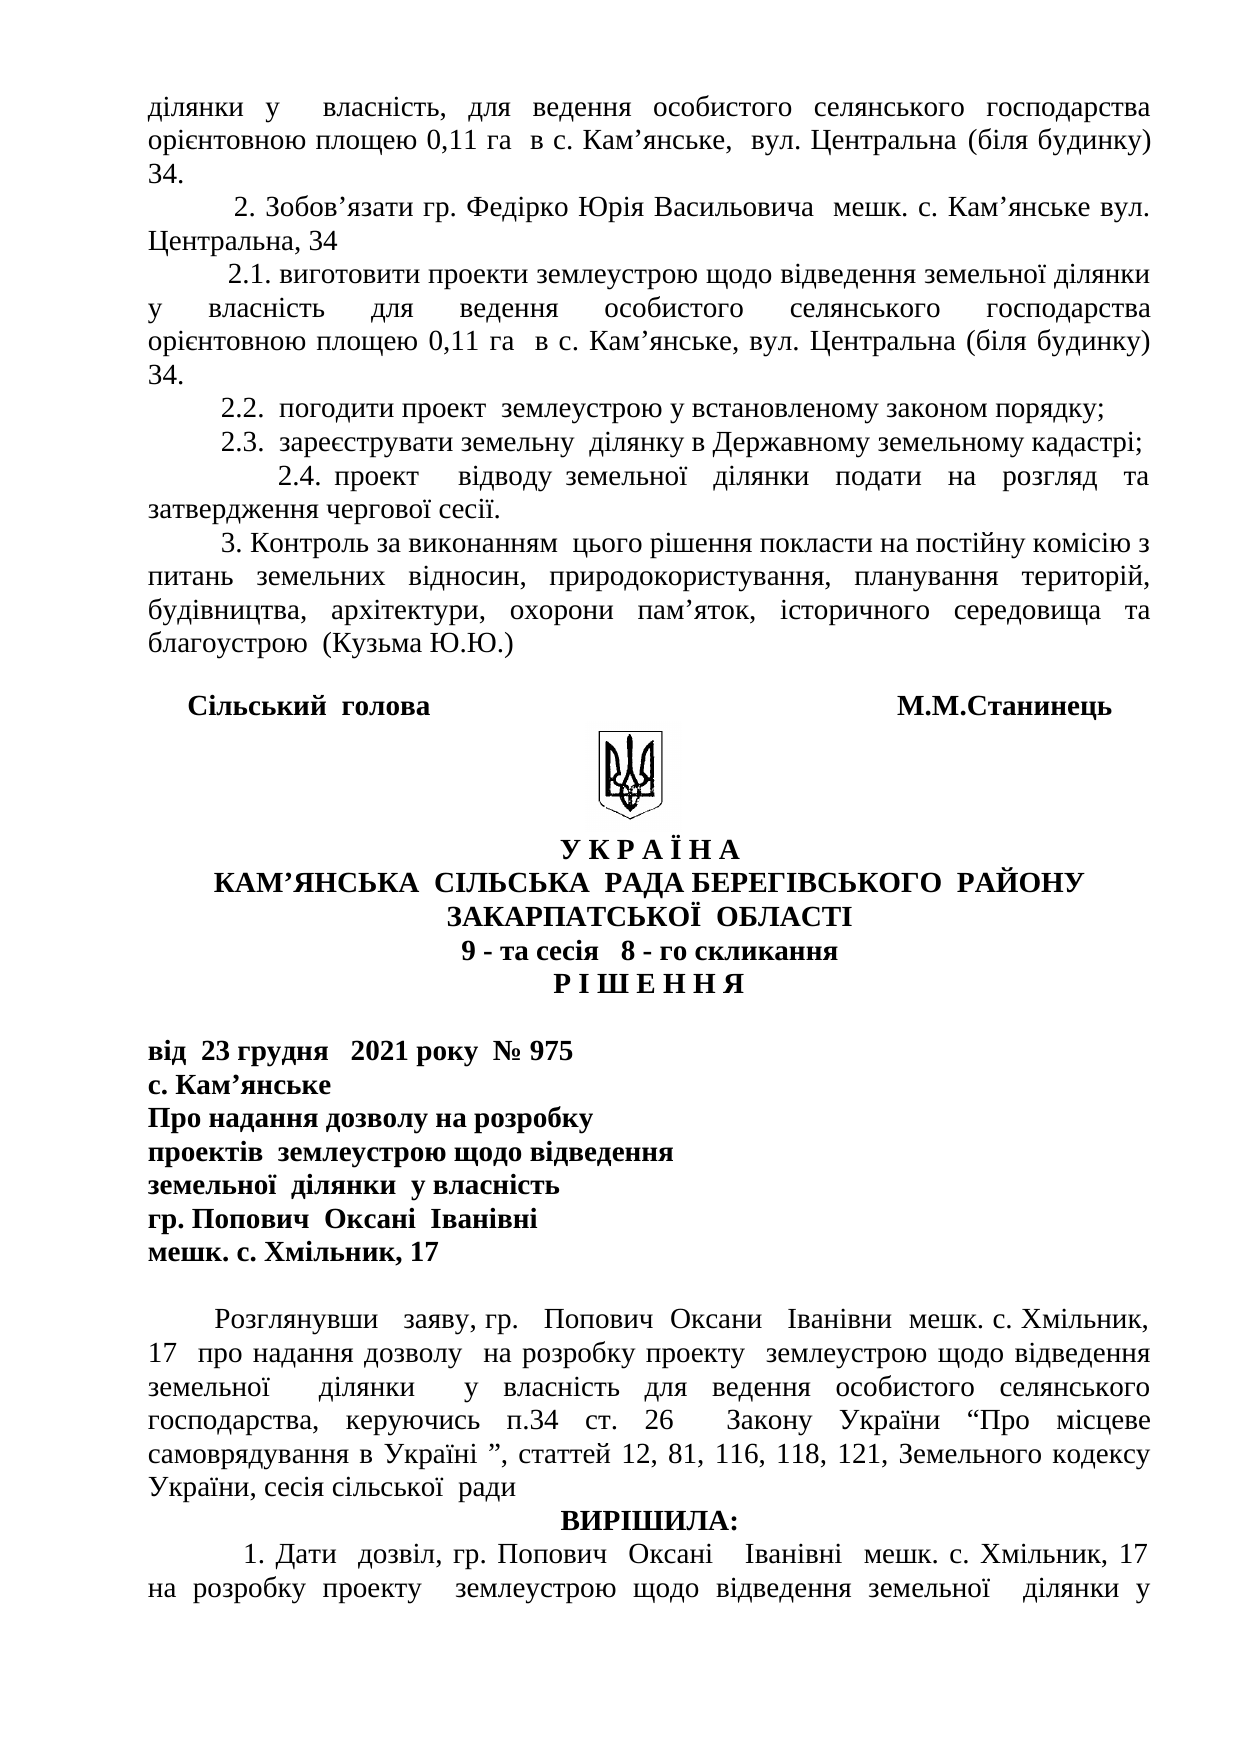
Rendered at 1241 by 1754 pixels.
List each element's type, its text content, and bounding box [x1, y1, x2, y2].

text КАМ’ЯНСЬКА СІЛЬСЬКА РАДА БЕРЕГІВСЬКОГО РАЙОНУ ЗАКАРПАТСЬКОЇ ОБЛАСТІ [148, 866, 1152, 933]
text У К Р А Ї Н А [148, 832, 1152, 866]
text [148, 89, 1152, 189]
text 2.4. проект відводу земельної ділянки подати на розгляд та затвердження чергової сесії. [148, 458, 1152, 525]
text 2.3. зареєструвати земельну ділянку в Державному земельному кадастрі; [148, 424, 1152, 458]
text ВИРІШИЛА: [148, 1503, 1152, 1536]
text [148, 1536, 1152, 1603]
text земельної ділянки у власність [148, 1167, 1152, 1201]
text гр. Попович Оксані Іванівні [148, 1201, 1152, 1234]
text Р І Ш Е Н Н Я [148, 966, 1152, 1000]
text с. Кам’янське [148, 1067, 1152, 1100]
text Розглянувши заяву, гр. Попович Оксани Іванівни мешк. с. Хмільник, 17 про надання дозволу на розробку проекту землеустрою щодо відведення земельної ділянки у власність для ведення особистого селянського господарства, керуючись п.34 ст. 26 Закону України “Про місцеве самоврядування в Україні ”, статтей 12, 81, 116, 118, 121, Земельного кодексу України, сесія сільської ради [148, 1302, 1152, 1503]
text 3. Контроль за виконанням цього рішення покласти на постійну комісію з питань земельних відносин, природокористування, планування територій, будівництва, архітектури, охорони пам’яток, історичного середовища та благоустрою (Кузьма Ю.Ю.) [148, 525, 1152, 659]
text Сільський голова М.М.Станинець [148, 688, 1152, 721]
text мешк. с. Хмільник, 17 [148, 1234, 1152, 1268]
text 2.1. виготовити проекти землеустрою щодо відведення земельної ділянки у власність для ведення особистого селянського господарства орієнтовною площею 0,11 га в с. Кам’янське, вул. Центральна (біля будинку) 34. [148, 256, 1152, 391]
text 2. Зобов’язати гр. Федірко Юрія Васильовича мешк. с. Кам’янське вул. Центральна, 34 [148, 189, 1152, 256]
picture [585, 721, 682, 832]
text Про надання дозволу на розробку [148, 1100, 1152, 1134]
text проектів землеустрою щодо відведення [148, 1134, 1152, 1167]
text 2.2. погодити проект землеустрою у встановленому законом порядку; [148, 391, 1152, 424]
text 9 - та сесія 8 - го скликання [148, 933, 1152, 966]
text від 23 грудня 2021 року № 975 [148, 1033, 1152, 1067]
